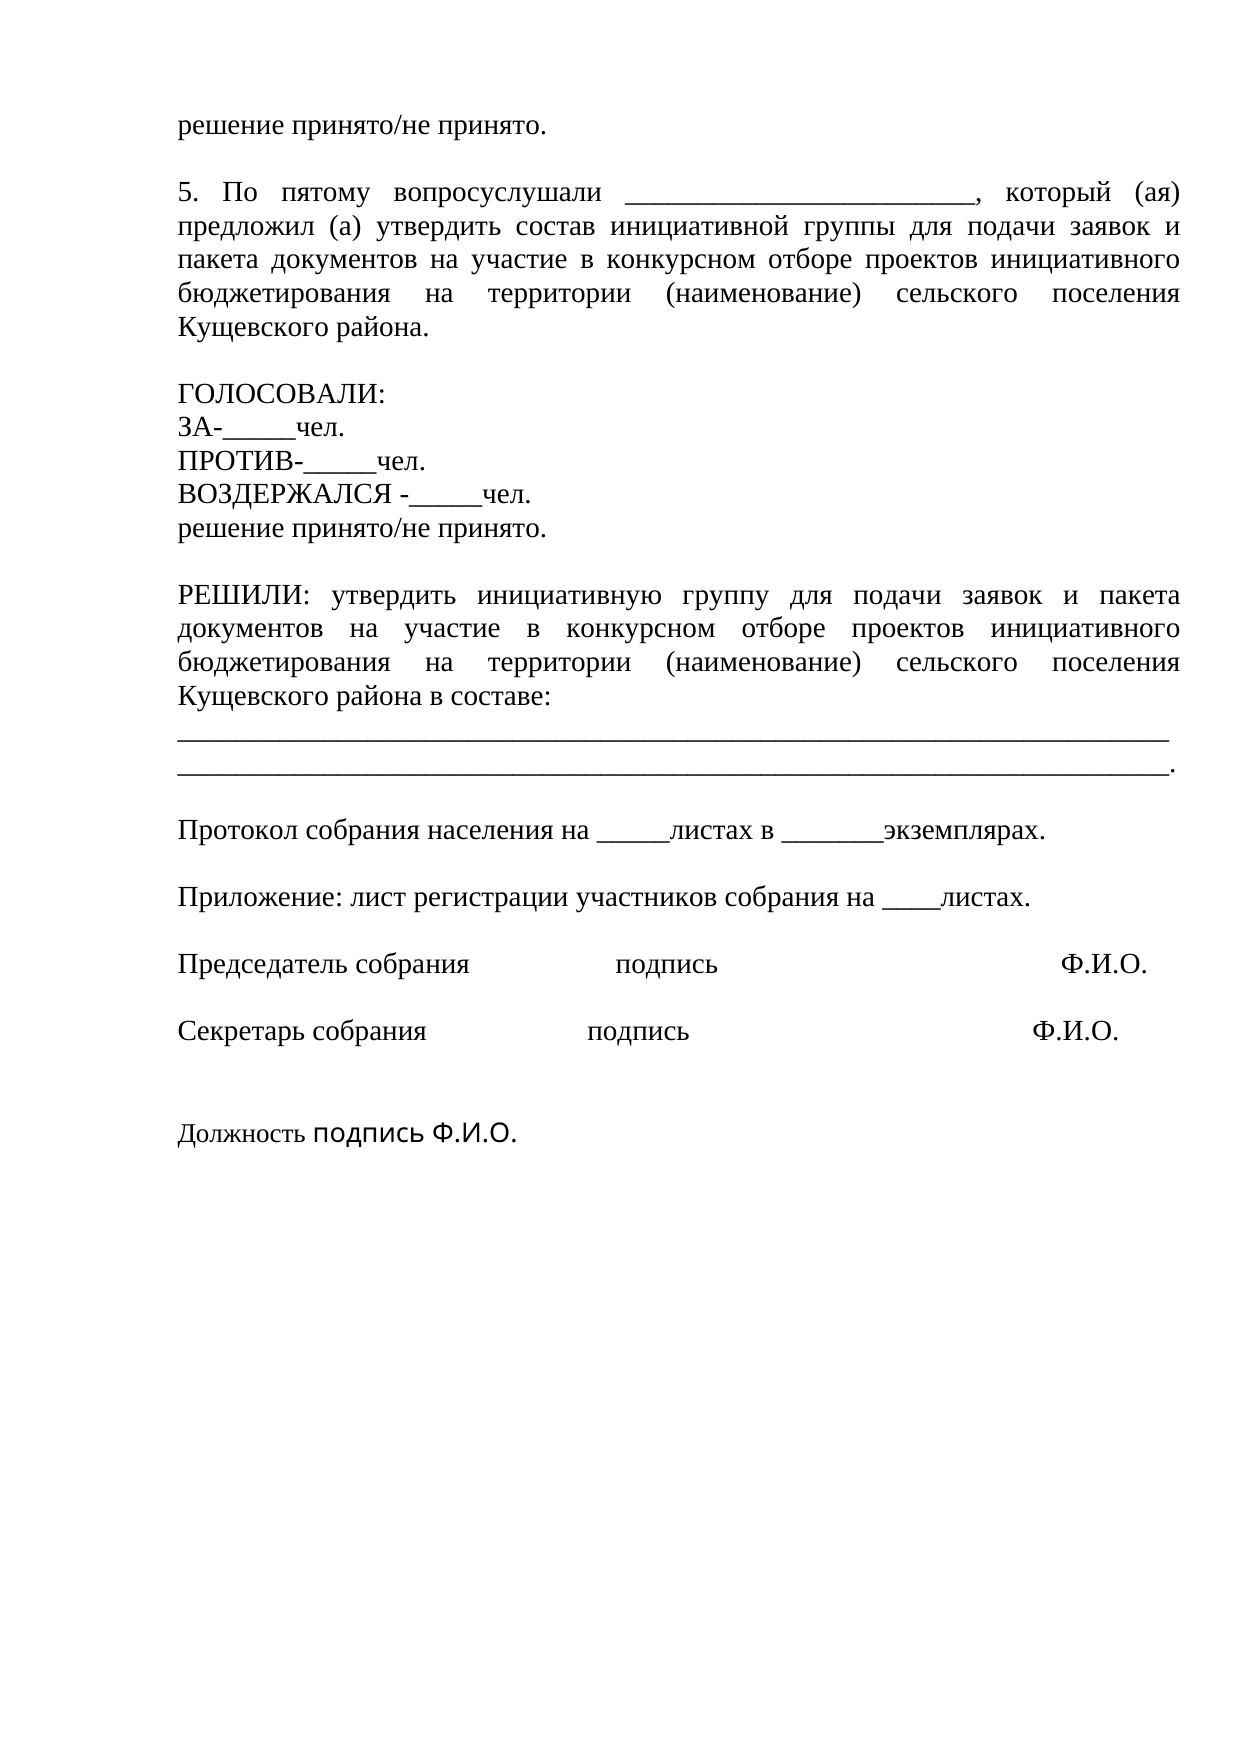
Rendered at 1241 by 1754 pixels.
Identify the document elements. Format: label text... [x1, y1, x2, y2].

text решение принято/не принято. [177, 510, 1181, 543]
text ГОЛОСОВАЛИ: [177, 376, 1181, 409]
text ПРОТИВ-_____чел. [177, 443, 1181, 476]
text ВОЗДЕРЖАЛСЯ -_____чел. [177, 476, 1181, 510]
text РЕШИЛИ: утвердить инициативную группу для подачи заявок и пакета документов на участие в конкурсном отборе проектов инициативного бюджетирования на территории (наименование) сельского поселения Кущевского района в составе: [177, 577, 1181, 711]
text ЗА-_____чел. [177, 409, 1181, 443]
text Протокол собрания населения на _____листах в _______экземплярах. [177, 812, 1181, 845]
text Приложение: лист регистрации участников собрания на ____листах. [177, 879, 1181, 912]
text решение принято/не принято. [177, 107, 1181, 141]
text Председатель собрания подпись Ф.И.О. [177, 946, 1181, 979]
text Секретарь собрания подпись Ф.И.О. [177, 1013, 1181, 1047]
text 5. По пятому вопросуслушали ________________________, который (ая) предложил (а) утвердить состав инициативной группы для подачи заявок и пакета документов на участие в конкурсном отборе проектов инициативного бюджетирования на территории (наименование) сельского поселения Кущевского района. [177, 174, 1181, 342]
text ________________________________________________________________________________________________________________________________________. [177, 711, 1181, 778]
text Должность подпись Ф.И.О. [177, 1114, 1181, 1151]
